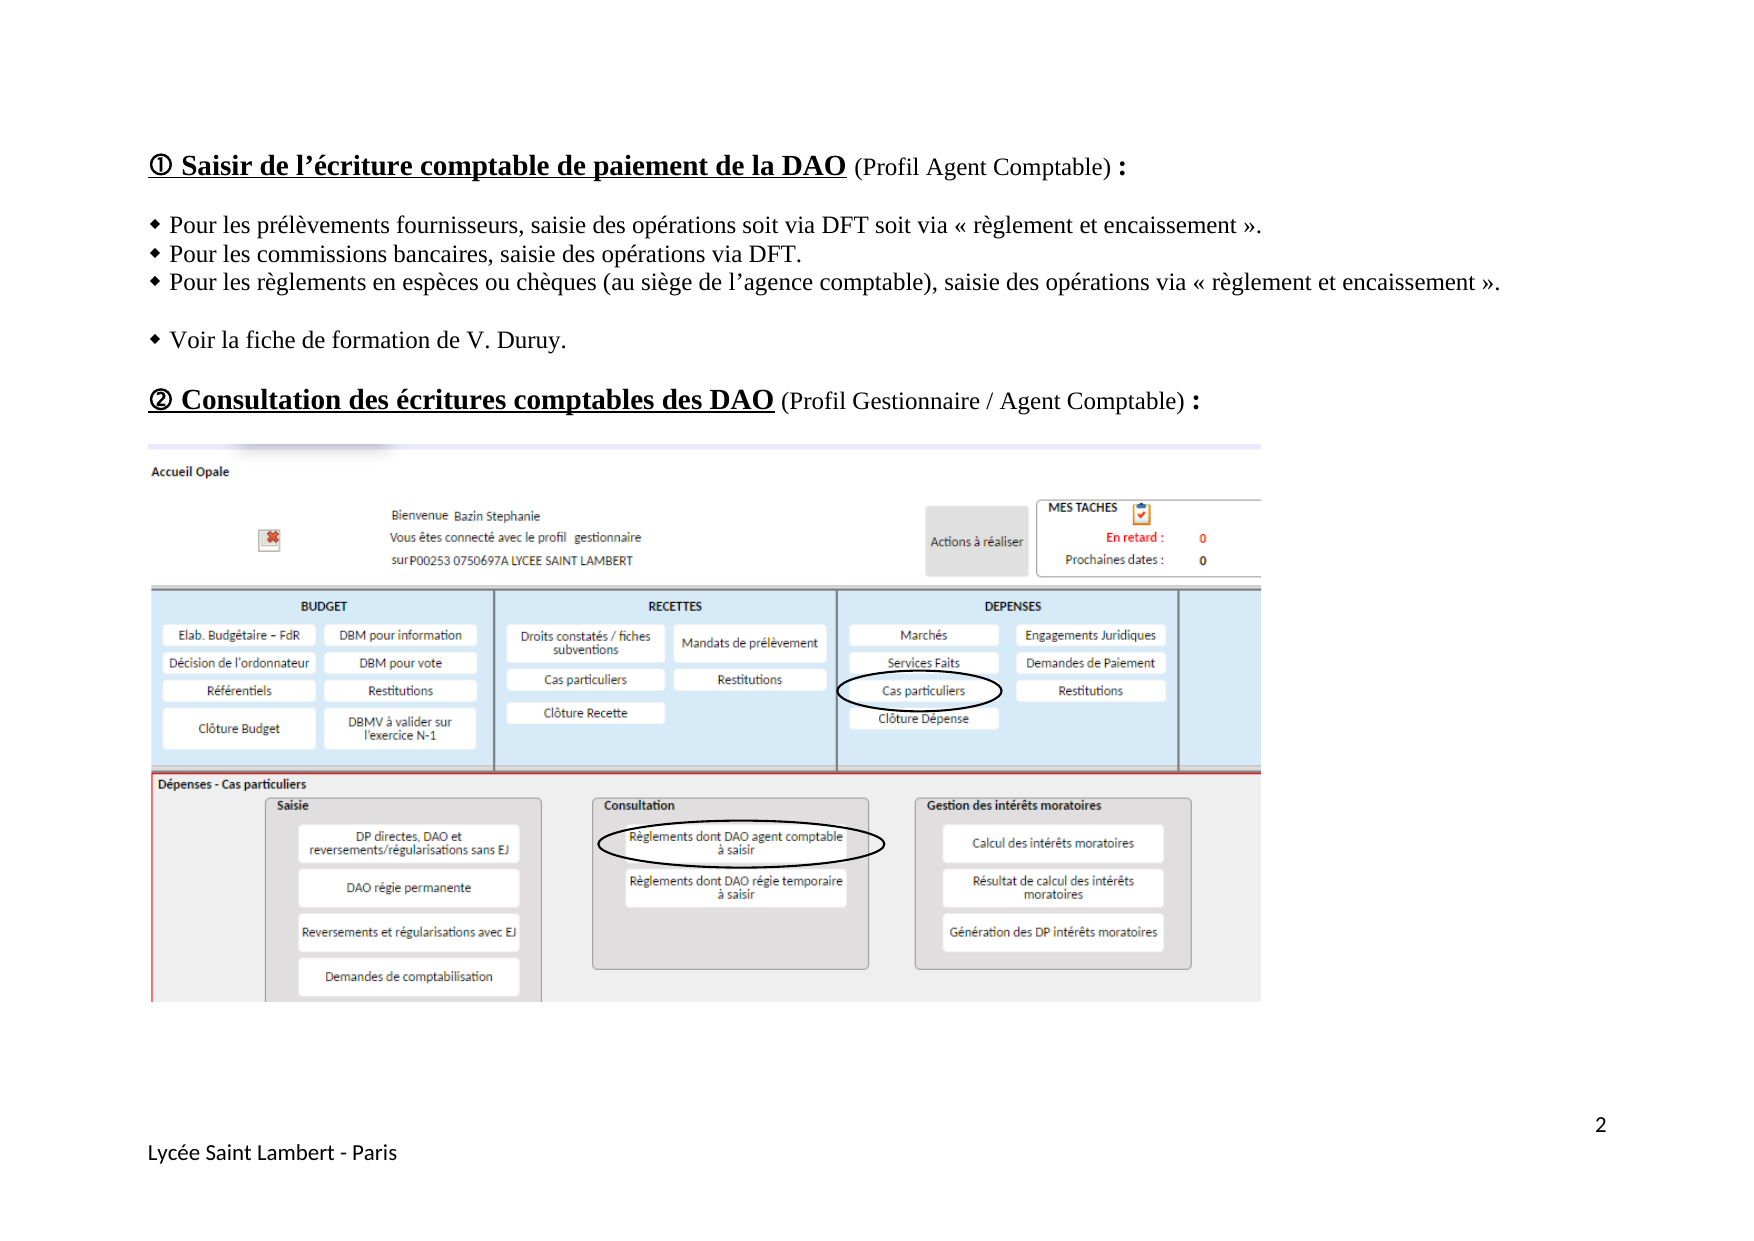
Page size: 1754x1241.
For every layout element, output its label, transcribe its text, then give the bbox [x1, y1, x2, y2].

text Pour les prélèvements fournisseurs, saisie des opérations soit via DFT soit via « règlement et encaissement ». [148, 210, 1606, 239]
text Pour les commissions bancaires, saisie des opérations via DFT. [148, 239, 1606, 267]
text Pour les règlements en espèces ou chèques (au siège de l’agence comptable), saisie des opérations via « règlement et encaissement ». [148, 267, 1606, 296]
text Saisir de l’écriture comptable de paiement de la DAO (Profil Agent Comptable) : [148, 148, 1606, 181]
picture [147, 444, 1262, 1002]
text Voir la fiche de formation de V. Duruy. [148, 325, 1606, 354]
text Consultation des écritures comptables des DAO (Profil Gestionnaire / Agent Comptable) : [148, 382, 1606, 416]
